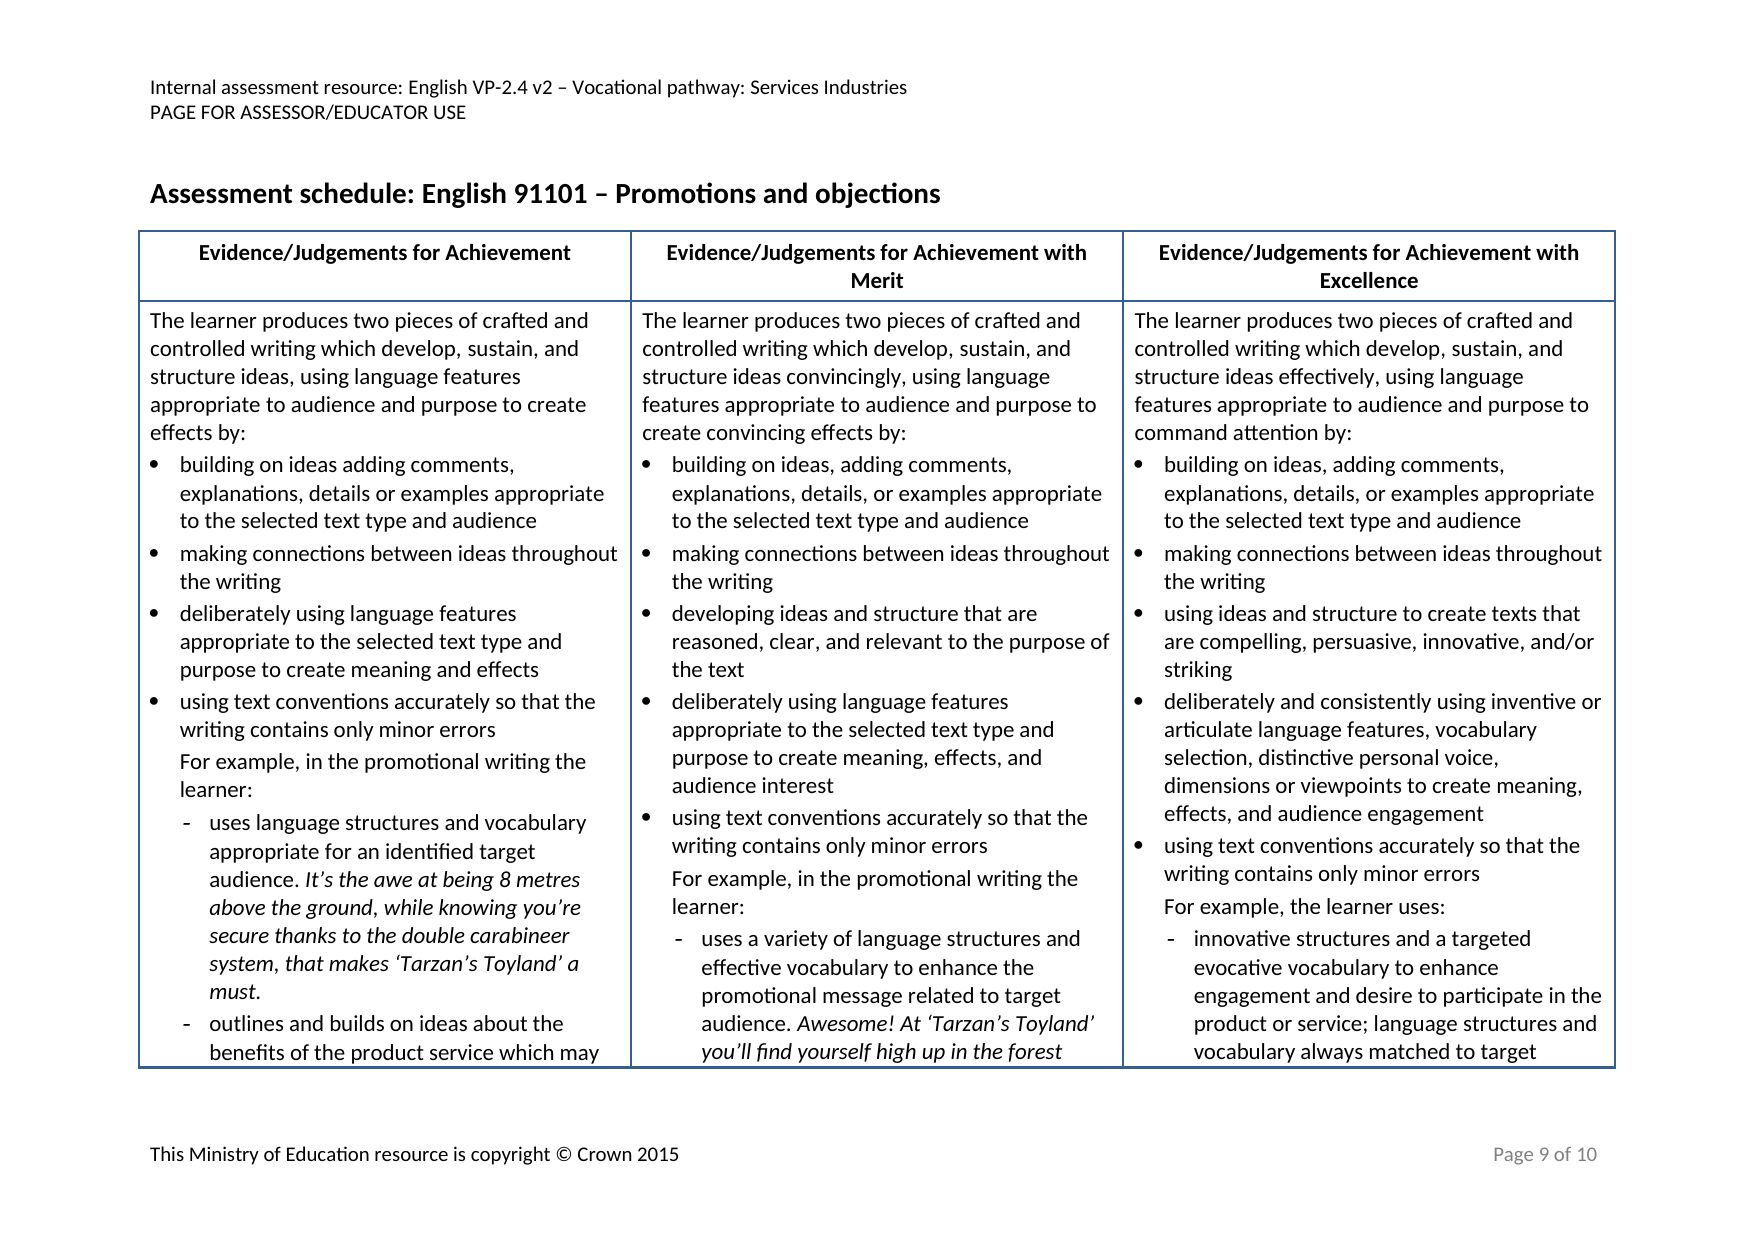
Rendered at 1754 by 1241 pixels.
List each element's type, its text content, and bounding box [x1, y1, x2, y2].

table_header Evidence/Judgements for Achievement with Excellence [1124, 232, 1614, 300]
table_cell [140, 302, 630, 1066]
table_header Evidence/Judgements for Achievement [140, 232, 630, 300]
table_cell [1124, 302, 1614, 1066]
subtitle Assessment schedule: – [150, 175, 1604, 211]
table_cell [632, 302, 1122, 1066]
table_header Evidence/Judgements for Achievement with Merit [632, 232, 1122, 300]
